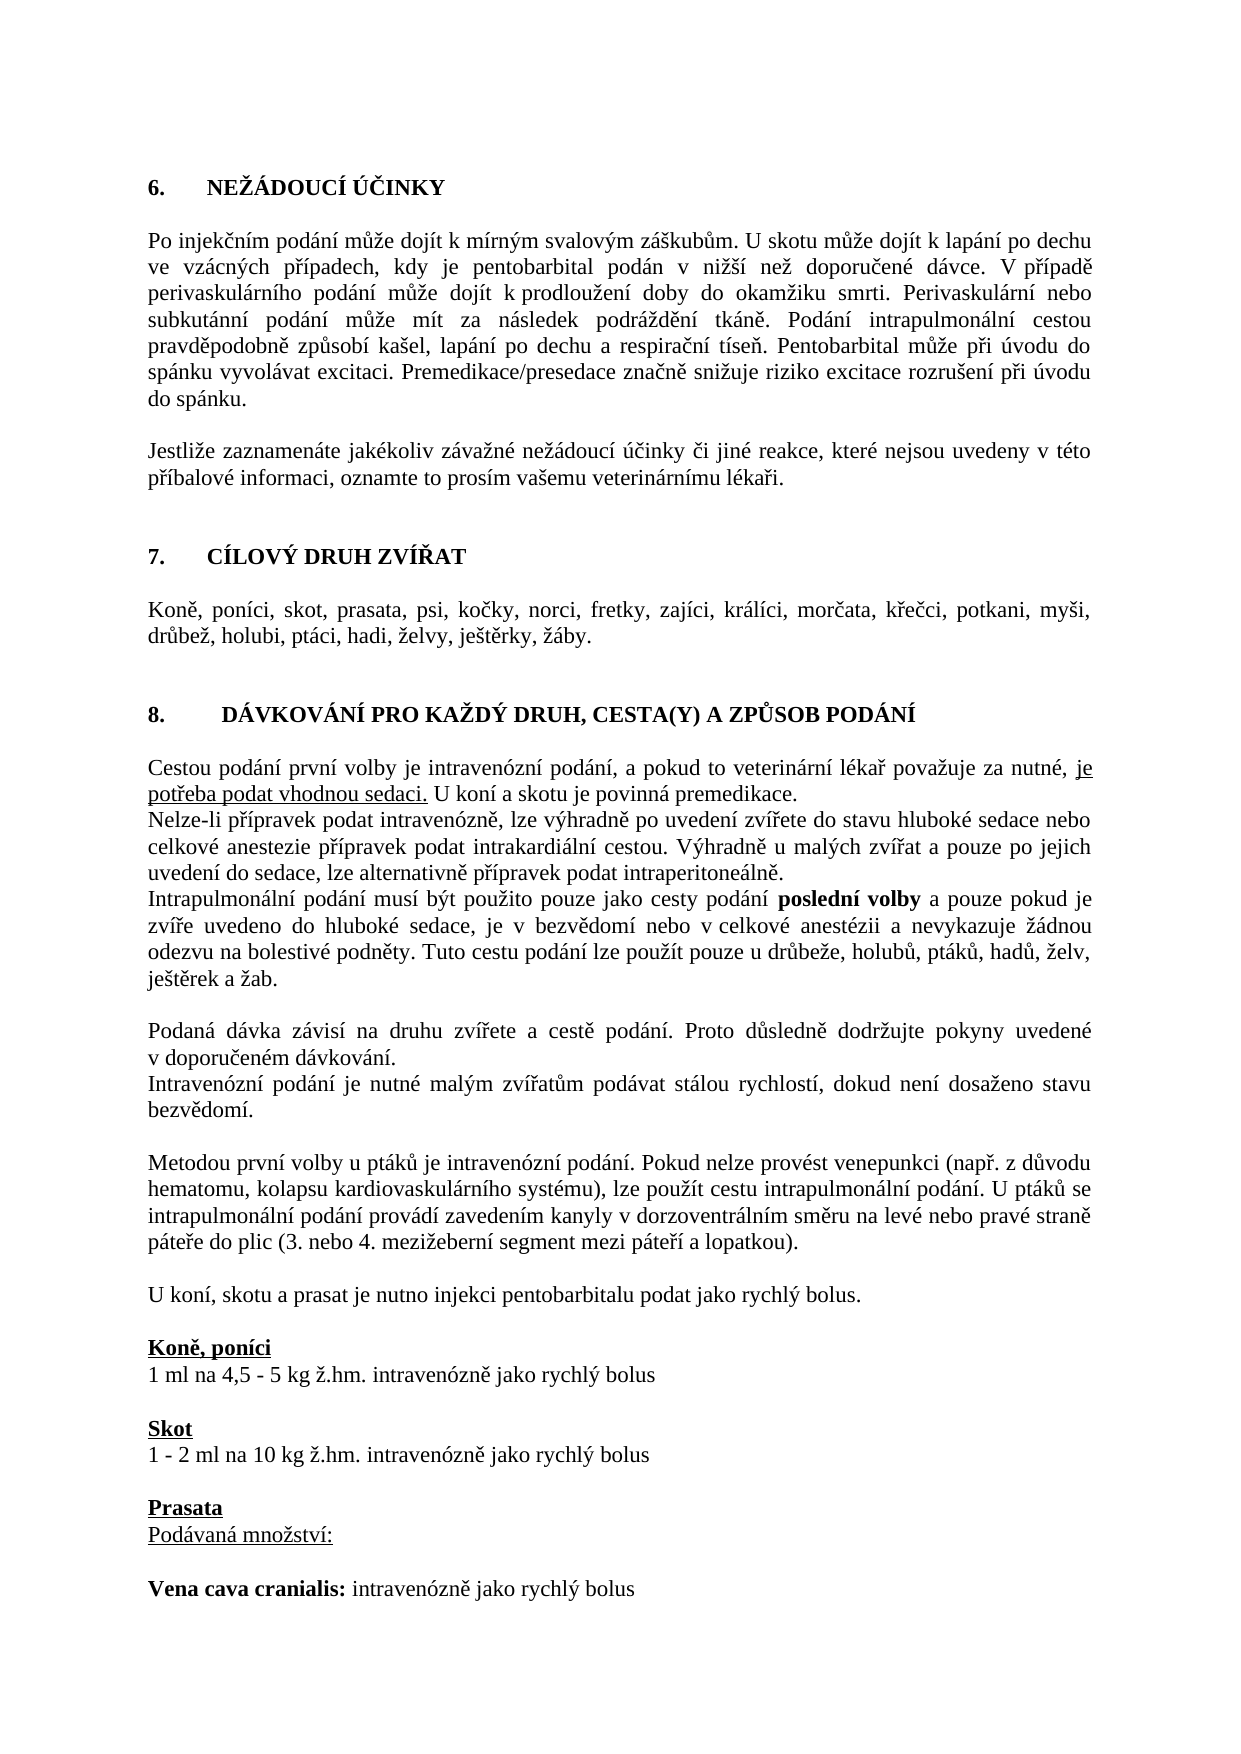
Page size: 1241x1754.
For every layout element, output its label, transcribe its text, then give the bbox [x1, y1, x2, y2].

text 7. CÍLOVÝ DRUH ZVÍŘAT [148, 543, 1093, 569]
text Cestou podání první volby je intravenózní podání, a pokud to veterinární lékař považuje za nutné, je potřeba podat vhodnou sedaci. U koní a skotu je povinná premedikace. [148, 754, 1093, 806]
text 1 ml na 4,5 - 5 kg ž.hm. intravenózně jako rychlý bolus [148, 1361, 1093, 1388]
text Koně, poníci [148, 1333, 1093, 1361]
text Vena cava cranialis: intravenózně jako rychlý bolus [148, 1575, 1093, 1602]
text Jestliže zaznamenáte jakékoliv závažné nežádoucí účinky či jiné reakce, které nejsou uvedeny v této příbalové informaci, oznamte to prosím vašemu veterinárnímu lékaři. [148, 437, 1093, 490]
text 8. DÁVKOVÁNÍ PRO KAŽDÝ DRUH, CESTA(Y) A ZPŮSOB PODÁNÍ [148, 701, 1093, 727]
text Intrapulmonální podání musí být použito pouze jako cesty podání poslední volby a pouze pokud je zvíře uvedeno do hluboké sedace, je v bezvědomí nebo v celkové anestézii a nevykazuje žádnou odezvu na bolestivé podněty. Tuto cestu podání lze použít pouze u drůbeže, holubů, ptáků, hadů, želv, ještěrek a žab. [148, 886, 1093, 991]
text 1 - 2 ml na 10 kg ž.hm. intravenózně jako rychlý bolus [148, 1441, 1093, 1467]
text 6. NEŽÁDOUCÍ ÚČINKY [148, 174, 1093, 200]
text Podaná dávka závisí na druhu zvířete a cestě podání. Proto důsledně dodržujte pokyny uvedené v doporučeném dávkování. [148, 1017, 1093, 1070]
text Koně, poníci, skot, prasata, psi, kočky, norci, fretky, zajíci, králíci, morčata, křečci, potkani, myši, drůbež, holubi, ptáci, hadi, želvy, ještěrky, žáby. [148, 596, 1093, 648]
text Prasata [148, 1494, 1093, 1521]
text Po injekčním podání může dojít k mírným svalovým záškubům. U skotu může dojít k lapání po dechu ve vzácných případech, kdy je pentobarbital podán v nižší než doporučené dávce. V případě perivaskulárního podání může dojít k prodloužení doby do okamžiku smrti. Perivaskulární nebo subkutánní podání může mít za následek podráždění tkáně. Podání intrapulmonální cestou pravděpodobně způsobí kašel, lapání po dechu a respirační tíseň. Pentobarbital může při úvodu do spánku vyvolávat excitaci. Premedikace/presedace značně snižuje riziko excitace rozrušení při úvodu do spánku. [148, 227, 1093, 411]
text Intravenózní podání je nutné malým zvířatům podávat stálou rychlostí, dokud není dosaženo stavu bezvědomí. [148, 1070, 1093, 1123]
text Nelze-li přípravek podat intravenózně, lze výhradně po uvedení zvířete do stavu hluboké sedace nebo celkové anestezie přípravek podat intrakardiální cestou. Výhradně u malých zvířat a pouze po jejich uvedení do sedace, lze alternativně přípravek podat intraperitoneálně. [148, 806, 1093, 886]
text Skot [148, 1415, 1093, 1441]
text Podávaná množství: [148, 1521, 1093, 1548]
text Metodou první volby u ptáků je intravenózní podání. Pokud nelze provést venepunkci (např. z důvodu hematomu, kolapsu kardiovaskulárního systému), lze použít cestu intrapulmonální podání. U ptáků se intrapulmonální podání provádí zavedením kanyly v dorzoventrálním směru na levé nebo pravé straně páteře do plic (3. nebo 4. mezižeberní segment mezi páteří a lopatkou). [148, 1149, 1093, 1254]
text U koní, skotu a prasat je nutno injekci pentobarbitalu podat jako rychlý bolus. [148, 1281, 1093, 1307]
